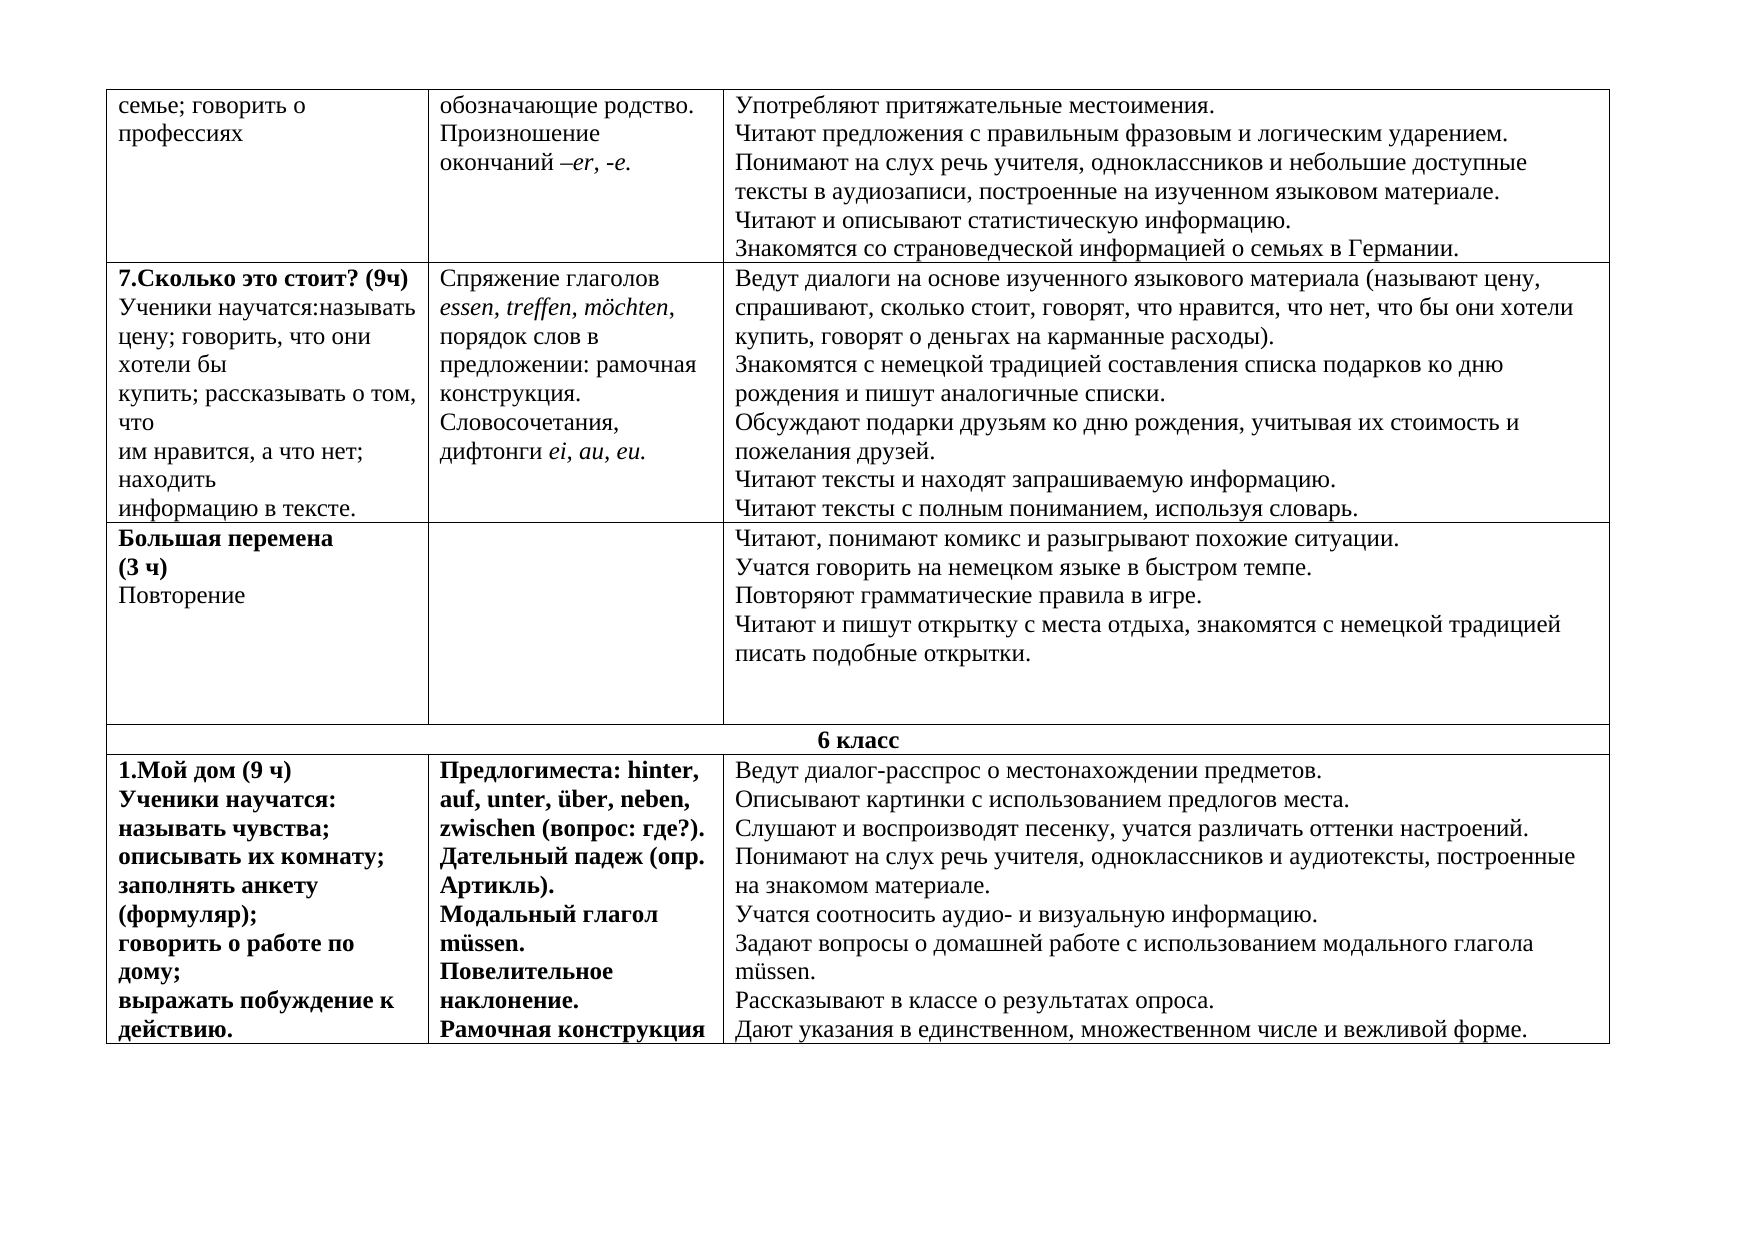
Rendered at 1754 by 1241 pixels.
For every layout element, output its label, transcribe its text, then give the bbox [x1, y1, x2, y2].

table_cell 7.Сколько это стоит? (9ч) Ученики научатся:называть цену; говорить, что они хотели бы купить; рассказывать о том, что им нравится, а что нет; находить информацию в тексте. [107, 263, 428, 522]
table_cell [724, 755, 1609, 1043]
table_cell Читают, понимают комикс и разыгрывают похожие ситуации. Учатся говорить на немецком языке в быстром темпе. Повторяют грамматические правила в игре. Читают и пишут открытку с места отдыха, знакомятся с немецкой традицией писать подобные открытки. [724, 523, 1609, 724]
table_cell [107, 755, 428, 1043]
table_cell Ведут диалоги на основе изученного языкового материала (называют цену, спрашивают, сколько стоит, говорят, что нравится, что нет, что бы они хотели купить, говорят о деньгах на карманные расходы). Знакомятся с немецкой традицией составления списка подарков ко дню рождения и пишут аналогичные списки. Обсуждают подарки друзьям ко дню рождения, учитывая их стоимость и пожелания друзей. Читают тексты и находят запрашиваемую информацию. Читают тексты с полным пониманием, используя словарь. [724, 263, 1609, 522]
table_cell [429, 755, 723, 1043]
table_cell Большая перемена (3 ч) Повторение [107, 523, 428, 724]
table_cell 6 класс [107, 725, 1609, 754]
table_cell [429, 90, 723, 262]
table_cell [107, 90, 428, 262]
table_cell Спряжение глаголов essen, treffen, möchten, порядок слов в предложении: рамочная конструкция. Словосочетания, дифтонги ei, au, eu. [429, 263, 723, 522]
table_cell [724, 90, 1609, 262]
table_cell [429, 523, 723, 724]
